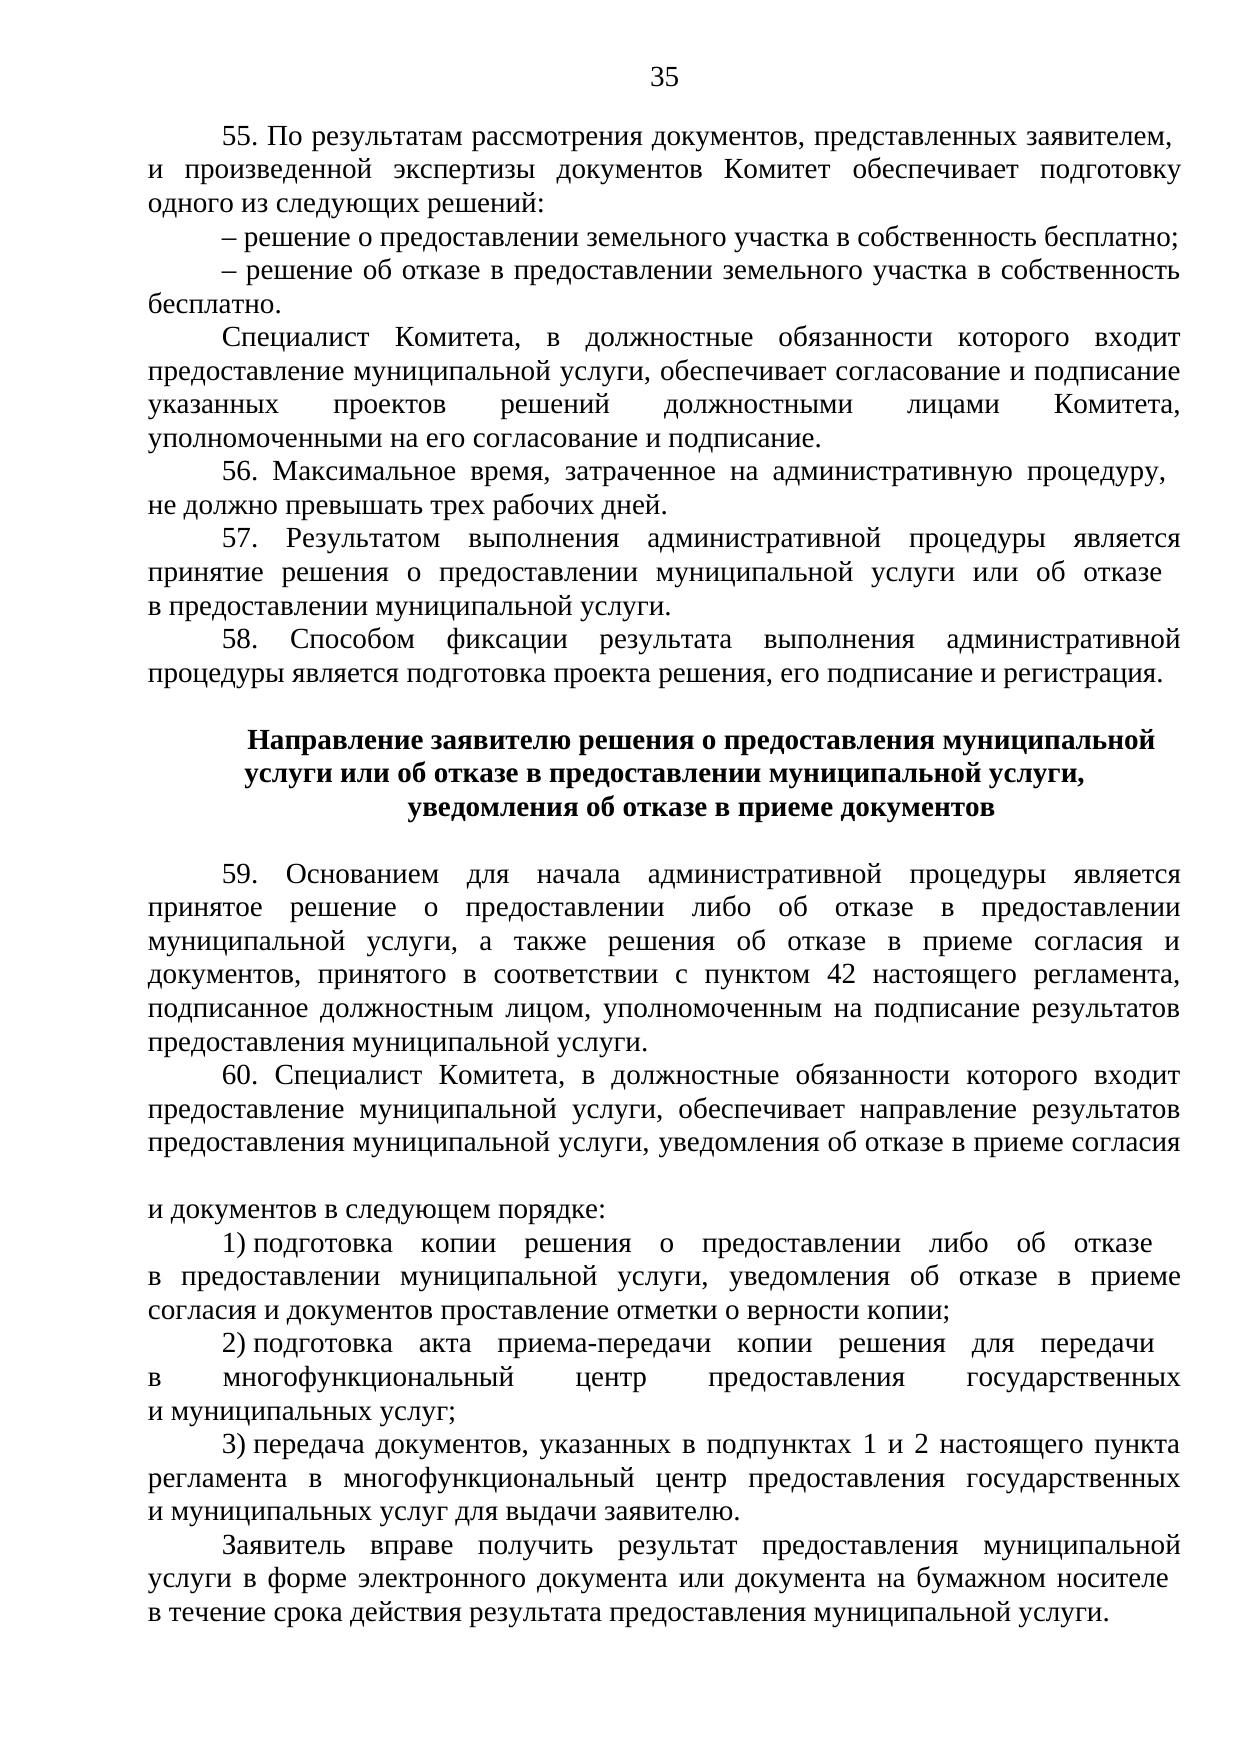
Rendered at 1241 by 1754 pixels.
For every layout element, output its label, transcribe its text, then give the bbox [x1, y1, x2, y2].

text 59. Основанием для начала административной процедуры является принятое решение о предоставлении либо об отказе в предоставлении муниципальной услуги, а также решения об отказе в приеме согласия и документов, принятого в соответствии с пунктом 42 настоящего регламента, подписанное должностным лицом, уполномоченным на подписание результатов предоставления муниципальной услуги. [148, 856, 1181, 1057]
list передача документов, указанных в подпунктах 1 и 2 настоящего пункта регламента в многофункциональный центр предоставления государственных и муниципальных услуг для выдачи заявителю. [148, 1426, 1181, 1527]
text 57. Результатом выполнения административной процедуры является принятие решения о предоставлении муниципальной услуги или об отказе в предоставлении муниципальной услуги. [148, 521, 1181, 621]
text 58. Способом фиксации результата выполнения административной процедуры является подготовка проекта решения, его подписание и регистрация. [148, 621, 1181, 688]
text Специалист Комитета, в должностные обязанности которого входит предоставление муниципальной услуги, обеспечивает согласование и подписание указанных проектов решений должностными лицами Комитета, уполномоченными на его согласование и подписание. [148, 319, 1181, 453]
text уведомления об отказе в приеме документов [148, 789, 1181, 822]
text – решение об отказе в предоставлении земельного участка в собственность бесплатно. [148, 252, 1181, 319]
text Заявитель вправе получить результат предоставления муниципальной услуги в форме электронного документа или документа на бумажном носителе в течение срока действия результата предоставления муниципальной услуги. [148, 1527, 1181, 1627]
list подготовка акта приема-передачи копии решения для передачи в многофункциональный центр предоставления государственных и муниципальных услуг; [148, 1326, 1181, 1426]
text Направление заявителю решения о предоставления муниципальной услуги или об отказе в предоставлении муниципальной услуги, [148, 722, 1181, 789]
text 56. Максимальное время, затраченное на административную процедуру, не должно превышать трех рабочих дней. [148, 453, 1181, 521]
list подготовка копии решения о предоставлении либо об отказе в предоставлении муниципальной услуги, уведомления об отказе в приеме согласия и документов проставление отметки о верности копии; [148, 1225, 1181, 1326]
text 60. Специалист Комитета, в должностные обязанности которого входит предоставление муниципальной услуги, обеспечивает направление результатов предоставления муниципальной услуги, уведомления об отказе в приеме согласия и документов в следующем порядке: [148, 1057, 1181, 1225]
text 55. По результатам рассмотрения документов, представленных заявителем, и произведенной экспертизы документов Комитет обеспечивает подготовку одного из следующих решений: [148, 118, 1181, 219]
text – решение о предоставлении земельного участка в собственность бесплатно; [148, 219, 1181, 252]
